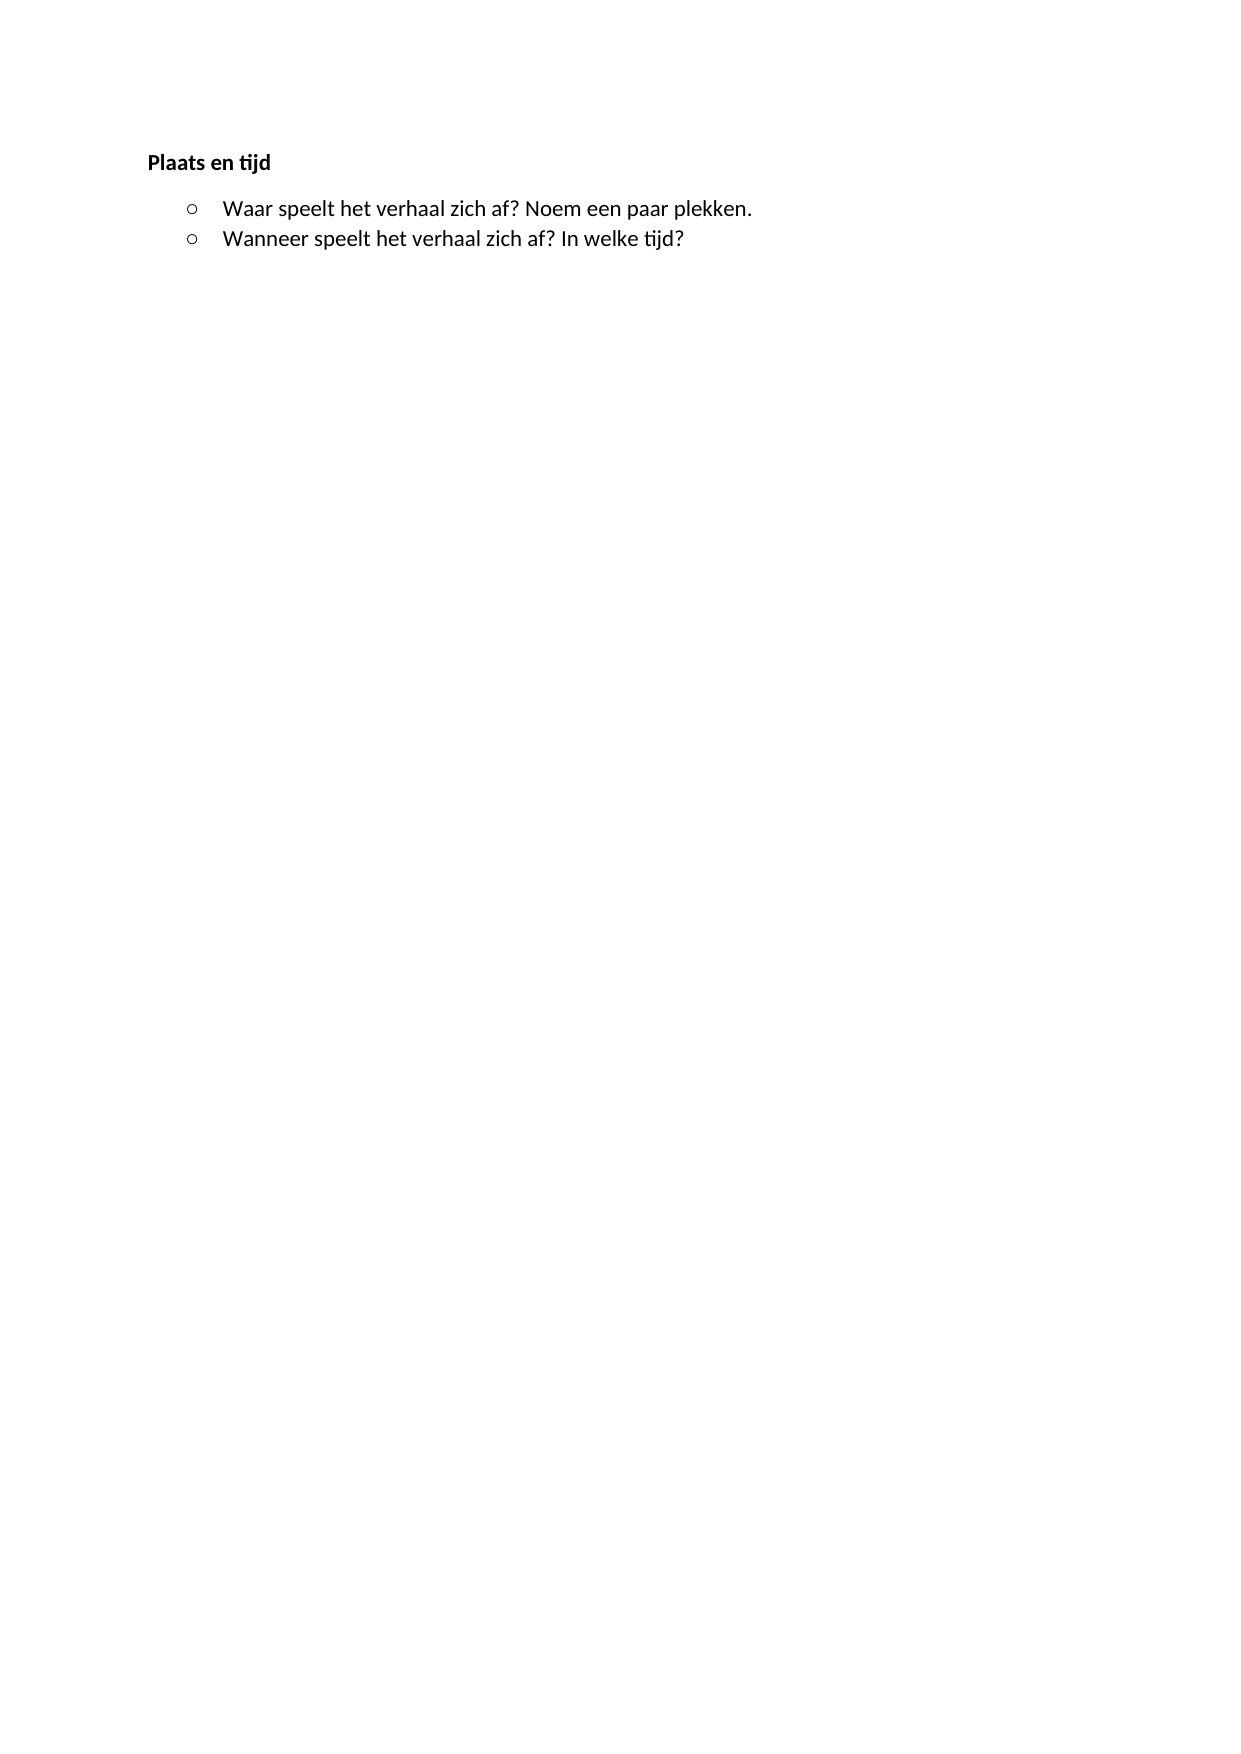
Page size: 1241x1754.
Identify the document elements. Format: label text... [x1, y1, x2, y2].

list Wanneer speelt het verhaal zich af? In welke tijd? [185, 224, 1093, 253]
list Waar speelt het verhaal zich af? Noem een paar plekken. [185, 194, 1093, 224]
text Plaats en tijd [148, 148, 1093, 176]
